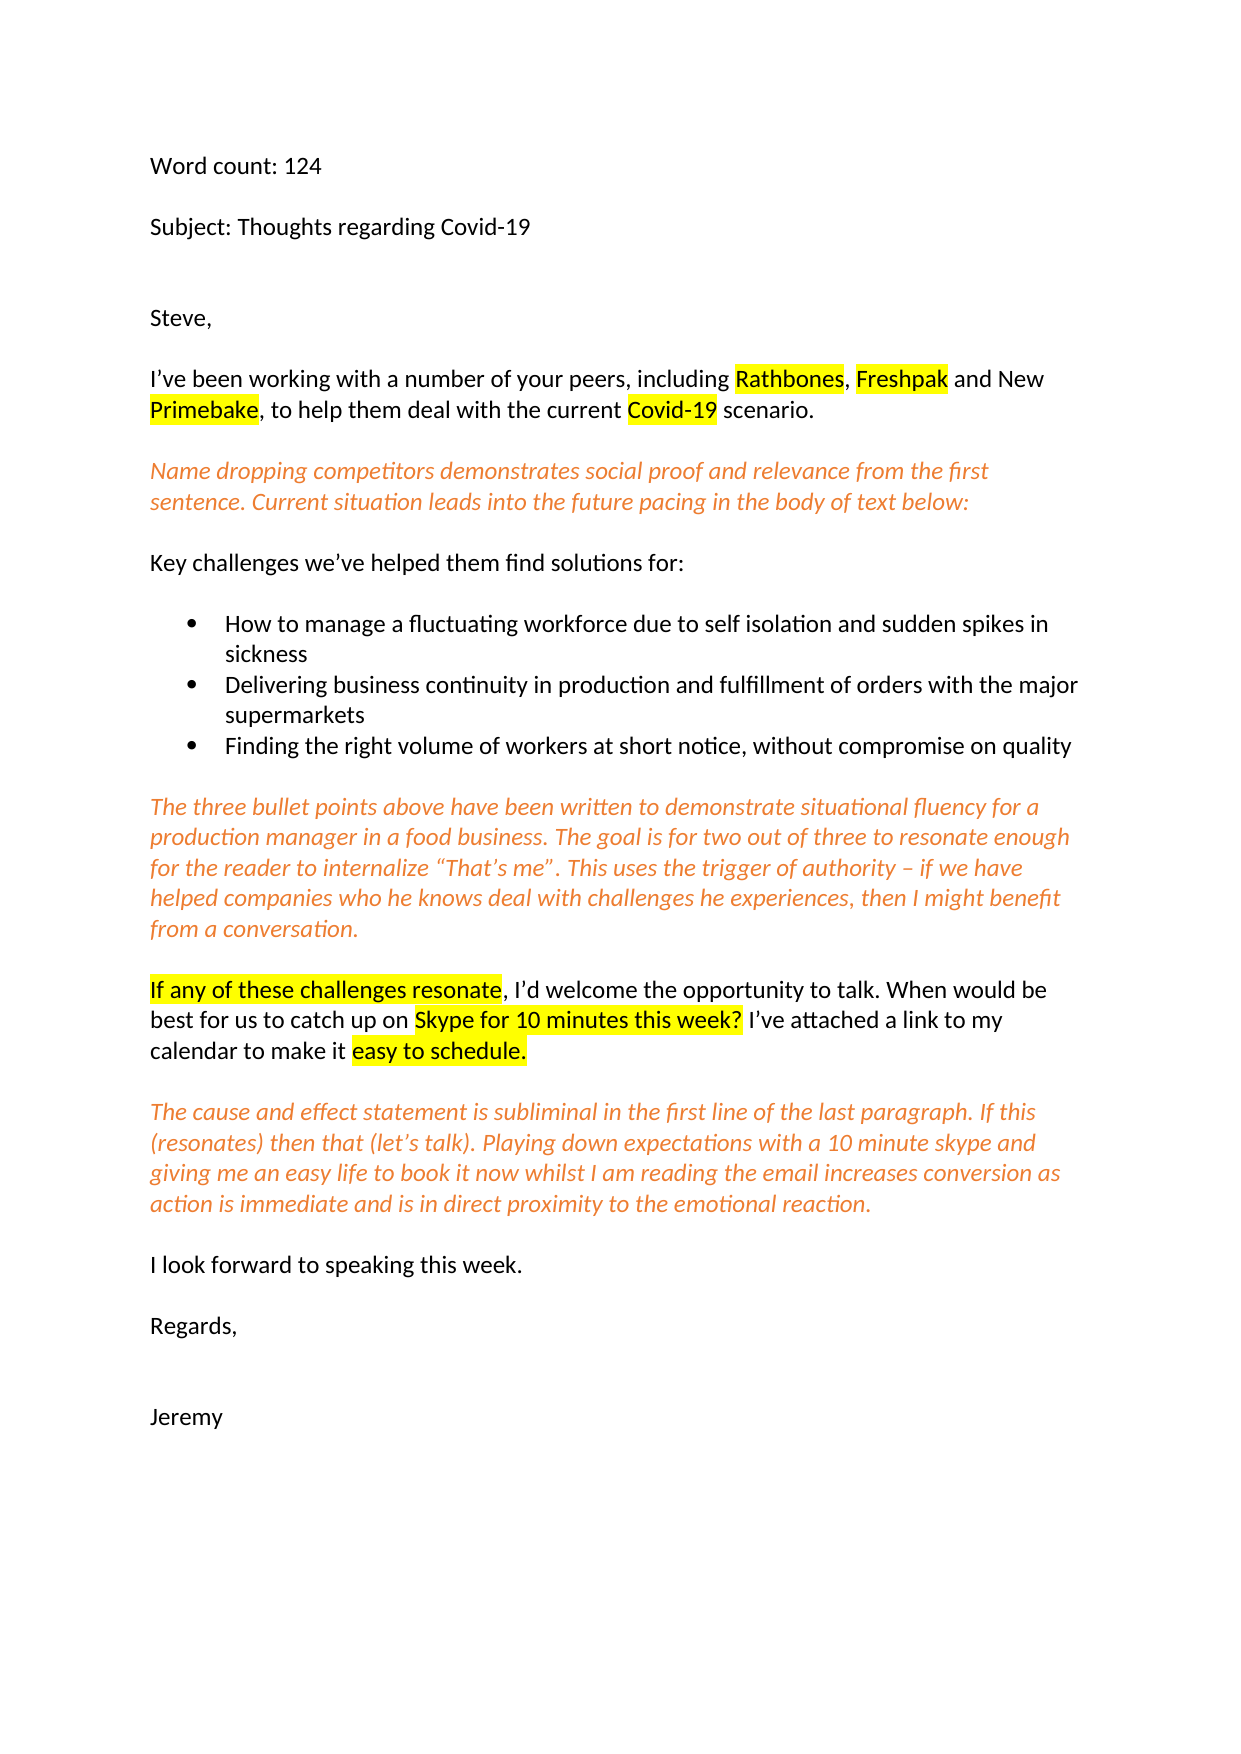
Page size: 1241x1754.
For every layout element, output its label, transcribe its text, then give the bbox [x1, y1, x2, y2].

list Delivering business continuity in production and fulfillment of orders with the major supermarkets [187, 669, 1090, 730]
text Regards, [150, 1310, 1090, 1340]
text Key challenges we’ve helped them find solutions for: [150, 547, 1090, 577]
text Name dropping competitors demonstrates social proof and relevance from the first sentence. Current situation leads into the future pacing in the body of text below: [150, 455, 1090, 516]
text The three bullet points above have been written to demonstrate situational fluency for a production manager in a food business. The goal is for two out of three to resonate enough for the reader to internalize “That’s me”. This uses the trigger of authority – if we have helped companies who he knows deal with challenges he experiences, then I might benefit from a conversation. [150, 791, 1090, 943]
text If any of these challenges resonate, I’d welcome the opportunity to talk. When would be best for us to catch up on Skype for 10 minutes this week? I’ve attached a link to my calendar to make it easy to schedule. [150, 974, 1090, 1066]
text Subject: Thoughts regarding Covid-19 [150, 211, 1090, 242]
list How to manage a fluctuating workforce due to self isolation and sudden spikes in sickness [187, 608, 1090, 669]
text I look forward to speaking this week. [150, 1249, 1090, 1279]
text The cause and effect statement is subliminal in the first line of the last paragraph. If this (resonates) then that (let’s talk). Playing down expectations with a 10 minute skype and giving me an easy life to book it now whilst I am reading the email increases conversion as action is immediate and is in direct proximity to the emotional reaction. [150, 1096, 1090, 1218]
text Word count: 124 [150, 150, 1090, 181]
text I’ve been working with a number of your peers, including Rathbones, Freshpak and New Primebake, to help them deal with the current Covid-19 scenario. [150, 364, 1090, 425]
text Steve, [150, 303, 1090, 333]
list Finding the right volume of workers at short notice, without compromise on quality [187, 730, 1090, 760]
text Jeremy [150, 1401, 1090, 1432]
